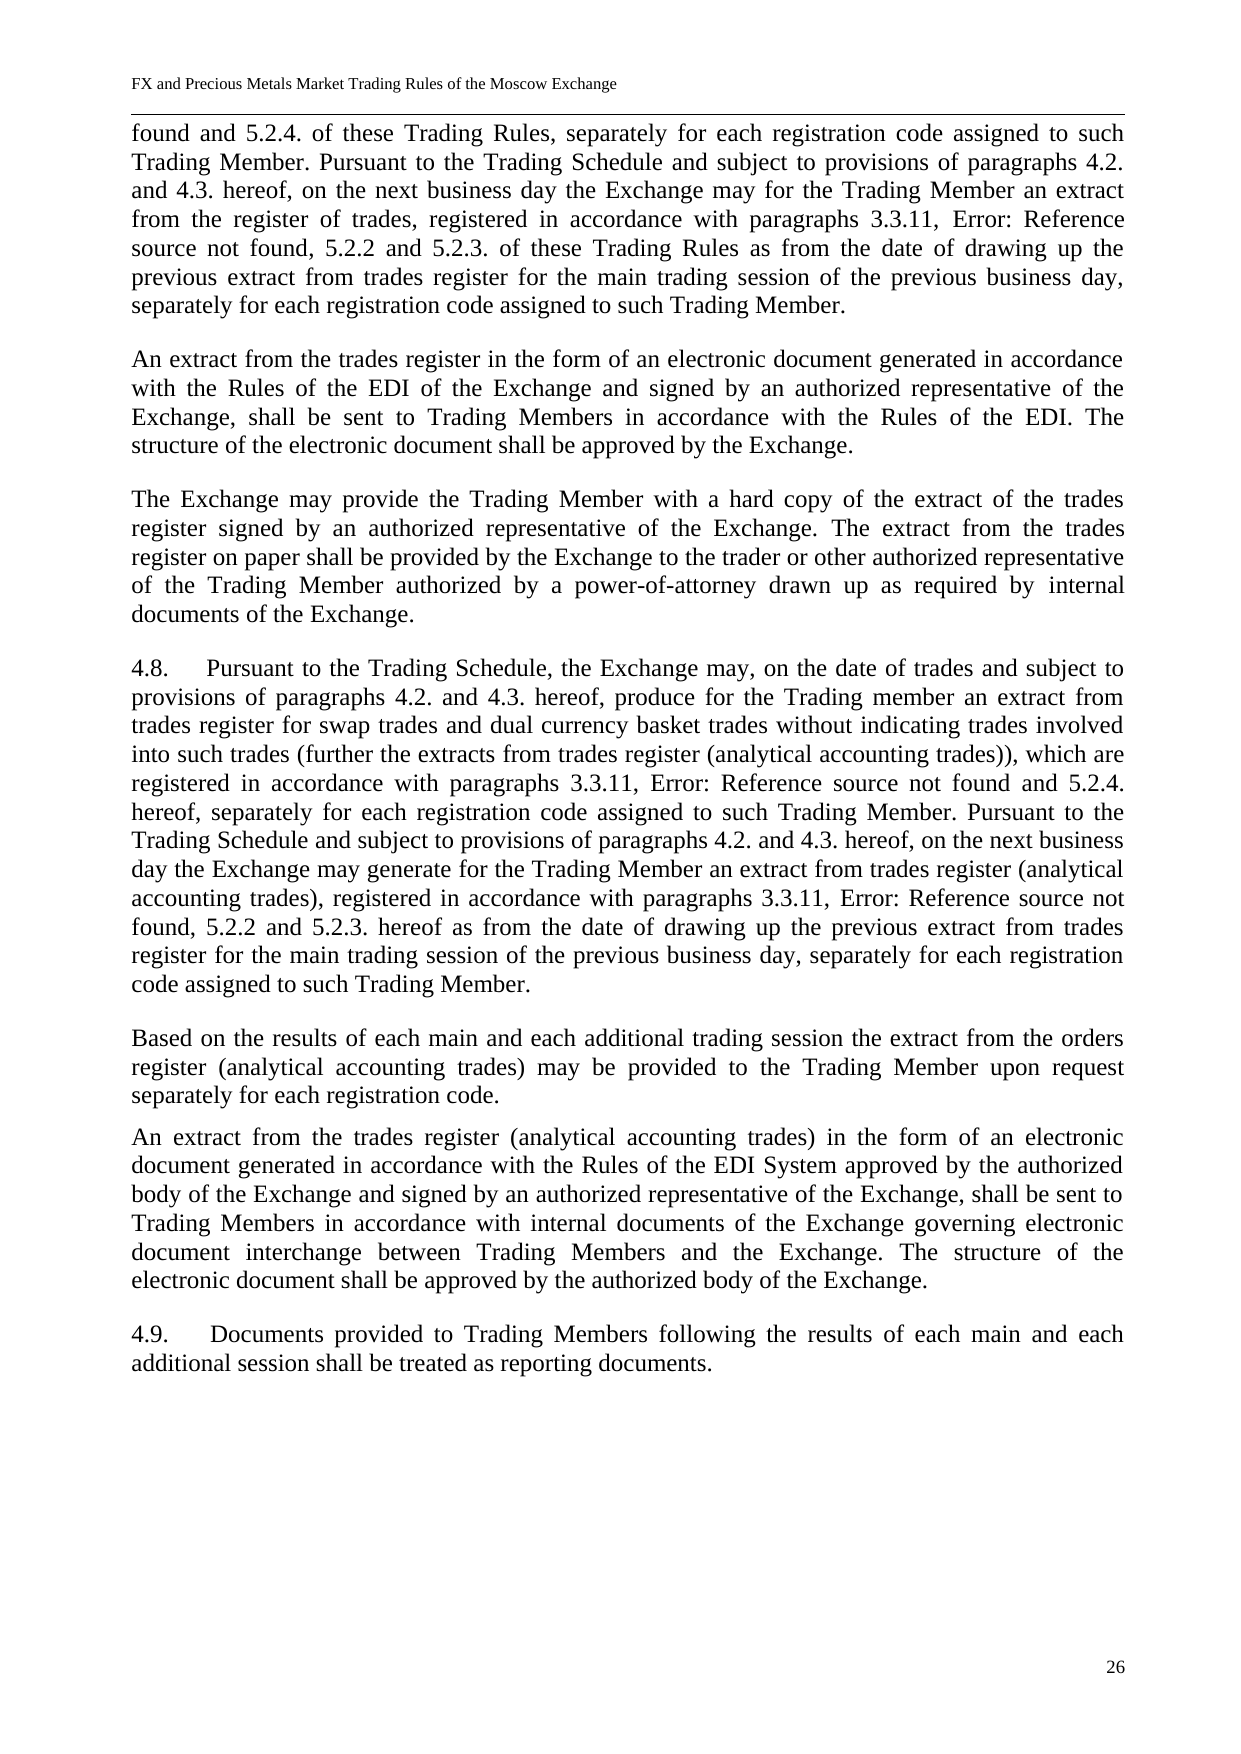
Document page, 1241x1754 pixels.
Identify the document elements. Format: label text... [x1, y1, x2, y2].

subtitle An extract from the trades register in the form of an electronic document generated in accordance with the Rules of the EDI of the Exchange and signed by an authorized representative of the Exchange, shall be sent to Trading Members in accordance with the Rules of the EDI. The structure of the electronic document shall be approved by the Exchange. [131, 344, 1125, 459]
subtitle Based on the results of each main and each additional trading session the extract from the orders register (analytical accounting trades) may be provided to the Trading Member upon request separately for each registration code. [131, 1023, 1125, 1109]
subtitle Documents provided to Trading Members following the results of each main and each additional session shall be treated as reporting documents. [131, 1319, 1125, 1377]
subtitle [131, 118, 1125, 319]
text An extract from the trades register (analytical accounting trades) in the form of an electronic document generated in accordance with the Rules of the EDI System approved by the authorized body of the Exchange and signed by an authorized representative of the Exchange, shall be sent to Trading Members in accordance with internal documents of the Exchange governing electronic document interchange between Trading Members and the Exchange. The structure of the electronic document shall be approved by the authorized body of the Exchange. [131, 1122, 1125, 1294]
subtitle The Exchange may provide the Trading Member with a hard copy of the extract of the trades register signed by an authorized representative of the Exchange. The extract from the trades register on paper shall be provided by the Exchange to the trader or other authorized representative of the Trading Member authorized by a power-of-attorney drawn up as required by internal documents of the Exchange. [131, 484, 1125, 628]
